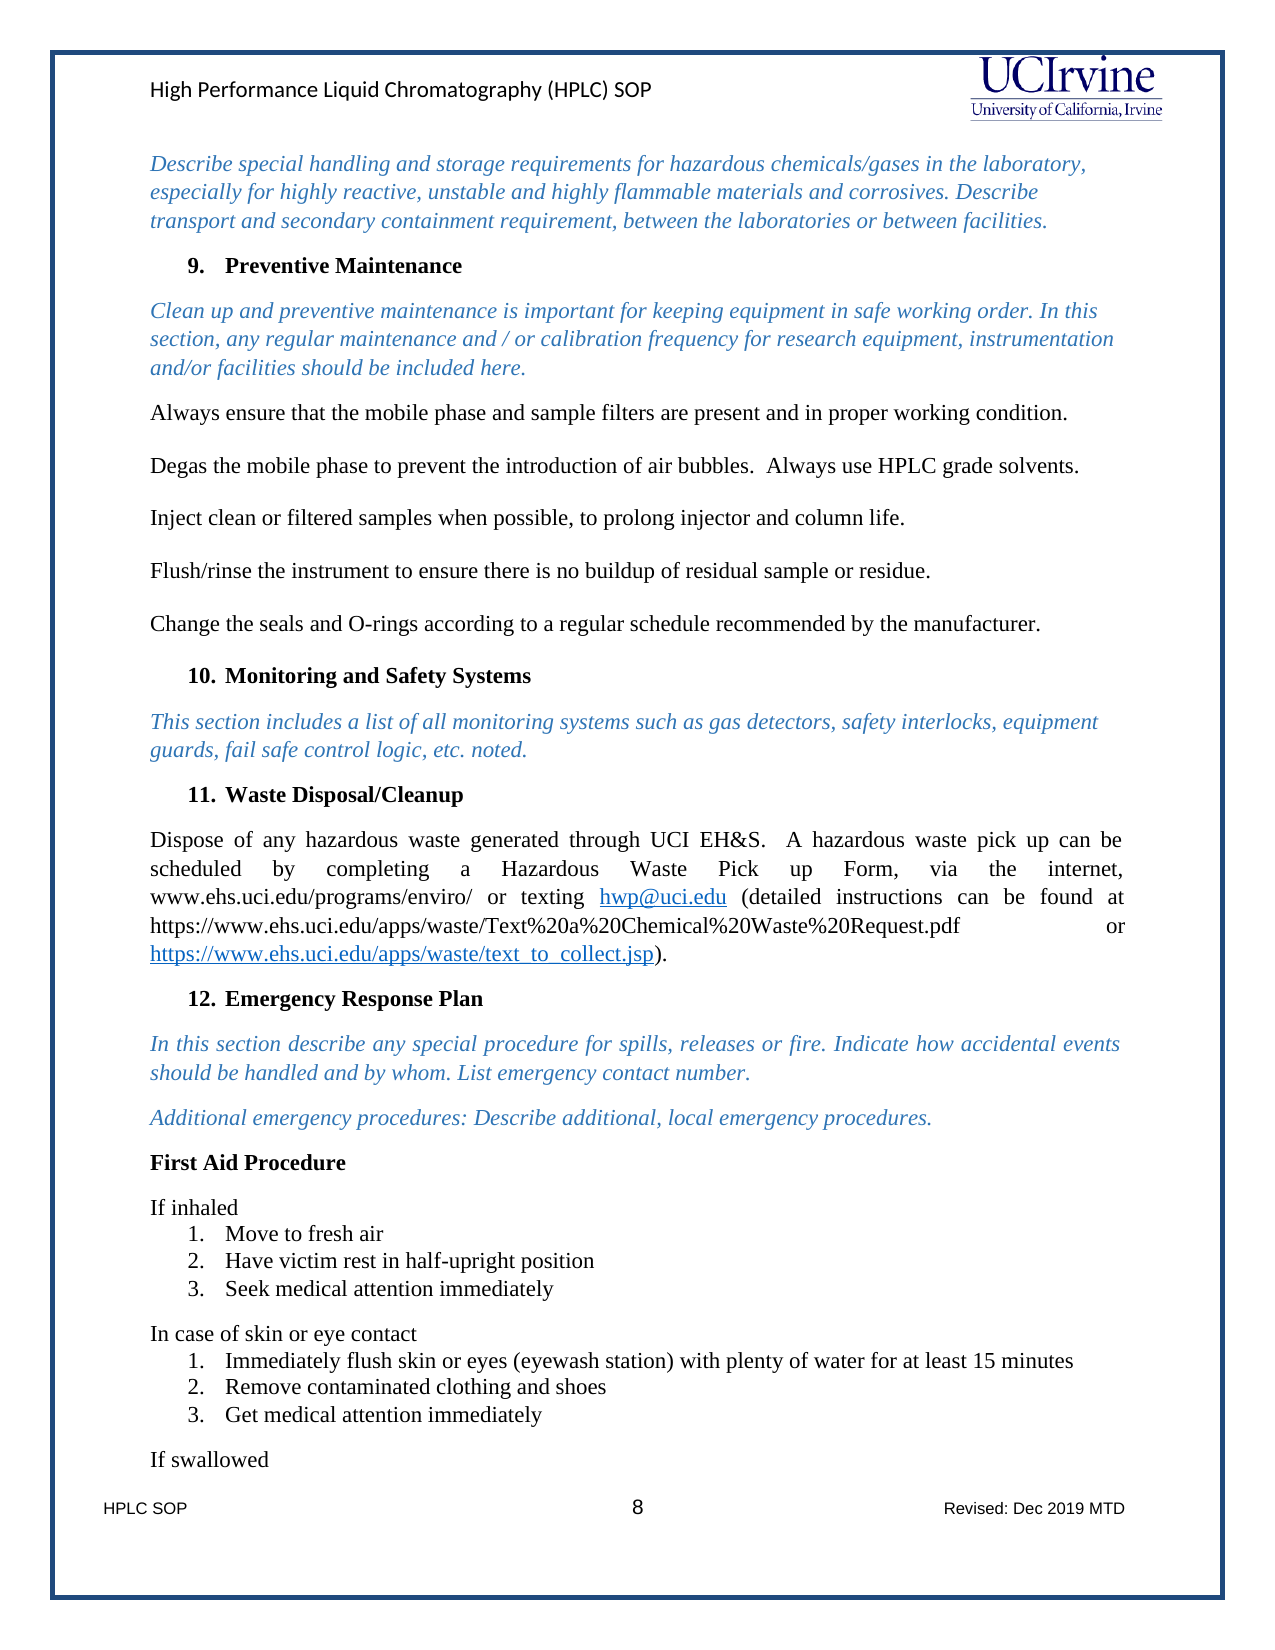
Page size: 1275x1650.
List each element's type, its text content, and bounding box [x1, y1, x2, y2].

text Always ensure that the mobile phase and sample filters are present and in proper working condition. [150, 399, 1125, 425]
text First Aid Procedure [150, 1149, 1125, 1175]
list Remove contaminated clothing and shoes [187, 1373, 1125, 1399]
text Change the seals and O-rings according to a regular schedule recommended by the manufacturer. [150, 610, 1125, 636]
text In case of skin or eye contact [150, 1320, 1125, 1347]
text If inhaled [150, 1194, 1125, 1220]
list Waste Disposal/Cleanup [187, 781, 1125, 808]
text If swallowed [150, 1447, 1125, 1473]
text Additional emergency procedures: Describe additional, local emergency procedures. [150, 1104, 1125, 1130]
list Get medical attention immediately [187, 1401, 1125, 1428]
picture [970, 55, 1196, 127]
text This section includes a list of all monitoring systems such as gas detectors, safety interlocks, equipment guards, fail safe control logic, etc. noted. [150, 708, 1125, 762]
text Inject clean or filtered samples when possible, to prolong injector and column life. [150, 504, 1125, 531]
list Monitoring and Safety Systems [187, 663, 1125, 689]
text Dispose of any hazardous waste generated through UCI EH&S. A hazardous waste pick up can be scheduled by completing a Hazardous Waste Pick up Form, via the internet, www.ehs.uci.edu/programs/enviro/ or texting hwp@uci.edu (detailed instructions can be found at https://www.ehs.uci.edu/apps/waste/Text%20a%20Chemical%20Waste%20Request.pdf or https://www.ehs.uci.edu/apps/waste/text_to_collect.jsp). [150, 826, 1125, 966]
list Immediately flush skin or eyes (eyewash station) with plenty of water for at least 15 minutes [187, 1347, 1125, 1373]
list Preventive Maintenance [187, 252, 1125, 278]
text Clean up and preventive maintenance is important for keeping equipment in safe working order. In this section, any regular maintenance and / or calibration frequency for research equipment, instrumentation and/or facilities should be included here. [150, 297, 1125, 380]
text Describe special handling and storage requirements for hazardous chemicals/gases in the laboratory, especially for highly reactive, unstable and highly flammable materials and corrosives. Describe transport and secondary containment requirement, between the laboratories or between facilities. [150, 150, 1125, 233]
list Move to fresh air [187, 1220, 1125, 1247]
text In this section describe any special procedure for spills, releases or fire. Indicate how accidental events should be handled and by whom. List emergency contact number. [150, 1030, 1125, 1085]
list Emergency Response Plan [187, 985, 1125, 1012]
text Flush/rinse the instrument to ensure there is no buildup of residual sample or residue. [150, 557, 1125, 583]
list Have victim rest in half-upright position [187, 1247, 1125, 1273]
text Degas the mobile phase to prevent the introduction of air bubbles. Always use HPLC grade solvents. [150, 452, 1125, 478]
list Seek medical attention immediately [187, 1275, 1125, 1302]
